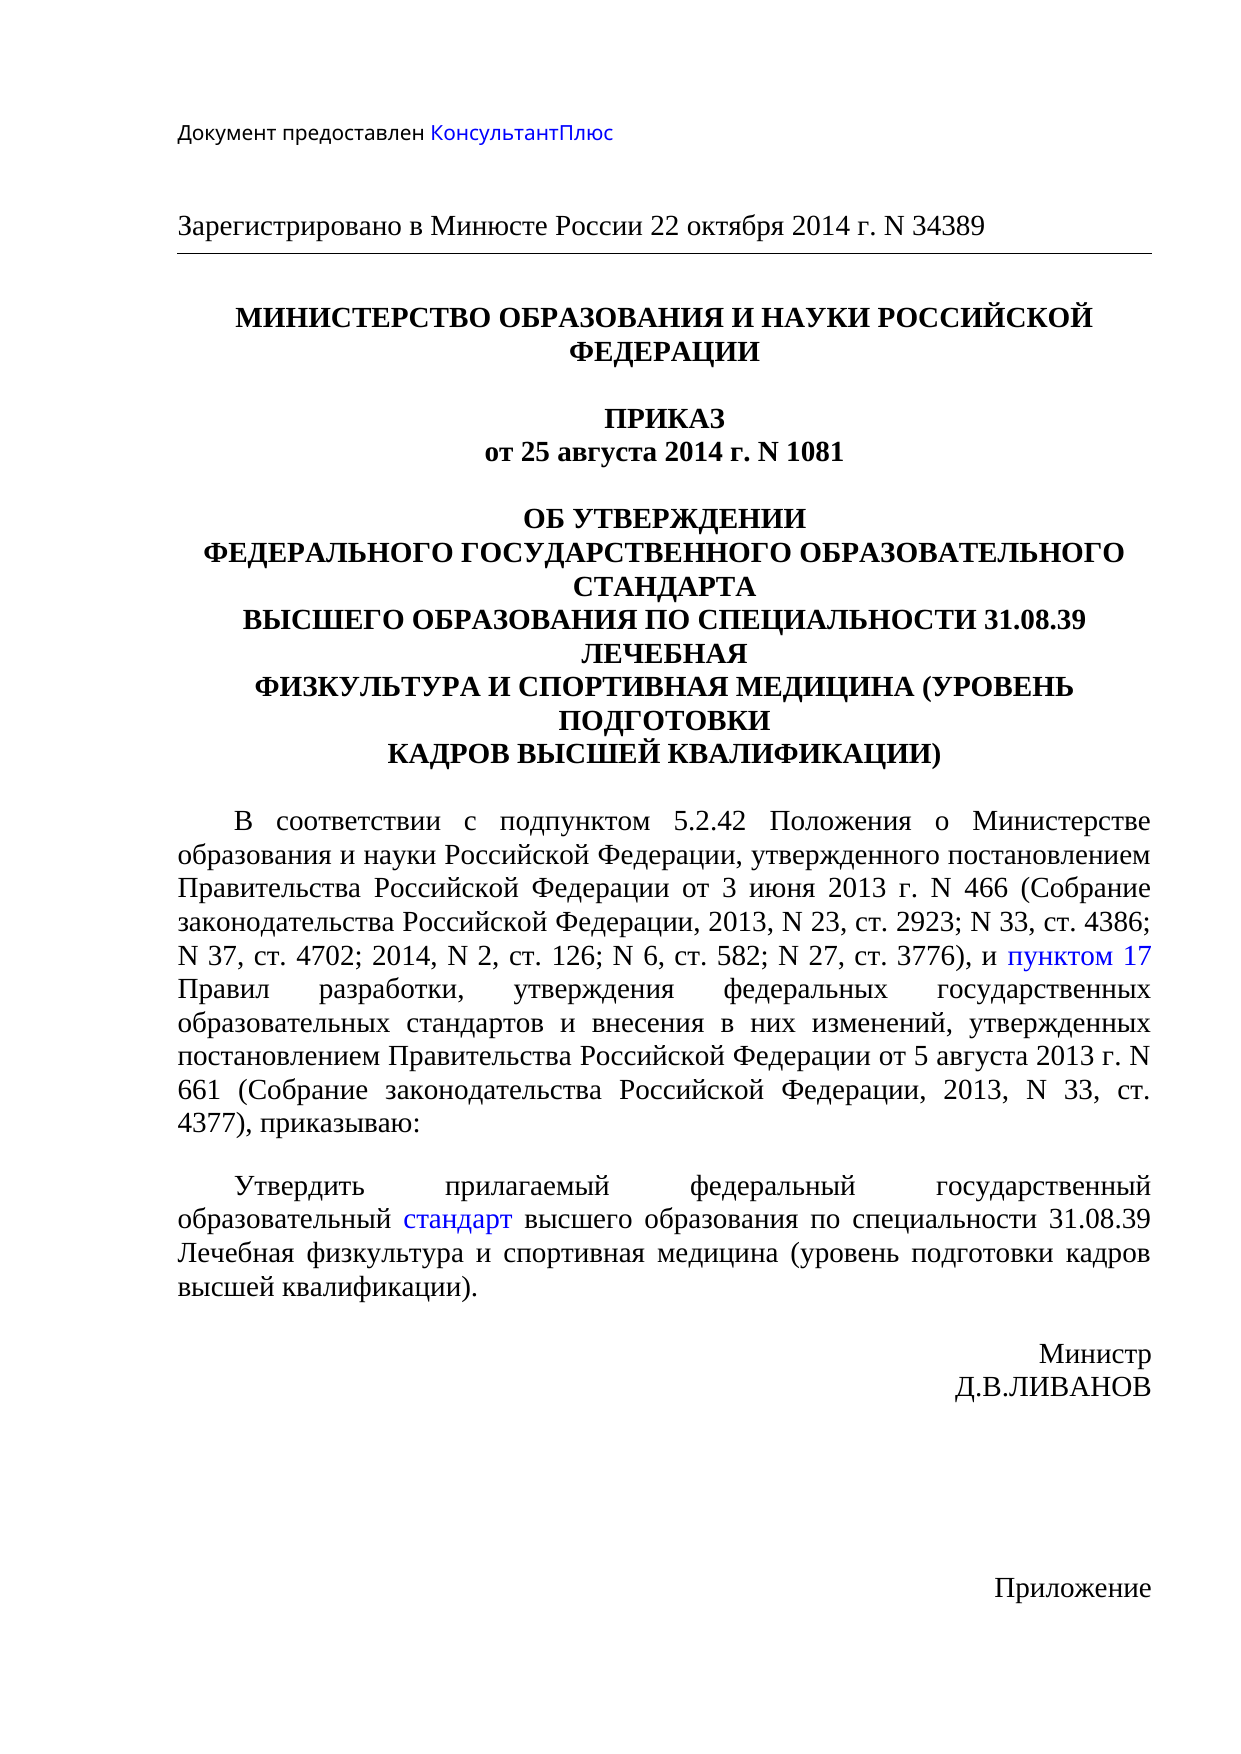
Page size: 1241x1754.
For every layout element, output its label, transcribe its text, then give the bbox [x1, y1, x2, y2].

text Д.В.ЛИВАНОВ [177, 1369, 1152, 1403]
title ВЫСШЕГО ОБРАЗОВАНИЯ ПО СПЕЦИАЛЬНОСТИ 31.08.39 ЛЕЧЕБНАЯ [177, 602, 1152, 669]
text Утвердить прилагаемый федеральный государственный образовательный стандарт высшего образования по специальности 31.08.39 Лечебная физкультура и спортивная медицина (уровень подготовки кадров высшей квалификации). [177, 1168, 1152, 1302]
text Зарегистрировано в Минюсте России 22 октября 2014 г. N 34389 [177, 208, 1152, 242]
title ОБ УТВЕРЖДЕНИИ [177, 502, 1152, 535]
title КАДРОВ ВЫСШЕЙ КВАЛИФИКАЦИИ) [177, 736, 1152, 770]
title ФЕДЕРАЛЬНОГО ГОСУДАРСТВЕННОГО ОБРАЗОВАТЕЛЬНОГО СТАНДАРТА [177, 535, 1152, 602]
text Приложение [177, 1571, 1152, 1604]
text В соответствии с подпунктом 5.2.42 Положения о Министерстве образования и науки Российской Федерации, утвержденного постановлением Правительства Российской Федерации от 3 июня 2013 г. N 466 (Собрание законодательства Российской Федерации, 2013, N 23, ст. 2923; N 33, ст. 4386; N 37, ст. 4702; 2014, N 2, ст. 126; N 6, ст. 582; N 27, ст. 3776), и пунктом 17 Правил разработки, утверждения федеральных государственных образовательных стандартов и внесения в них изменений, утвержденных постановлением Правительства Российской Федерации от 5 августа 2013 г. N 661 (Собрание законодательства Российской Федерации, 2013, N 33, ст. 4377), приказываю: [177, 803, 1152, 1139]
title МИНИСТЕРСТВО ОБРАЗОВАНИЯ И НАУКИ РОССИЙСКОЙ ФЕДЕРАЦИИ [177, 300, 1152, 367]
title от 25 августа 2014 г. N 1081 [177, 434, 1152, 468]
title Документ предоставлен КонсультантПлюс [177, 118, 1152, 175]
title ПРИКАЗ [177, 401, 1152, 434]
text Министр [177, 1336, 1152, 1369]
title ФИЗКУЛЬТУРА И СПОРТИВНАЯ МЕДИЦИНА (УРОВЕНЬ ПОДГОТОВКИ [177, 669, 1152, 736]
